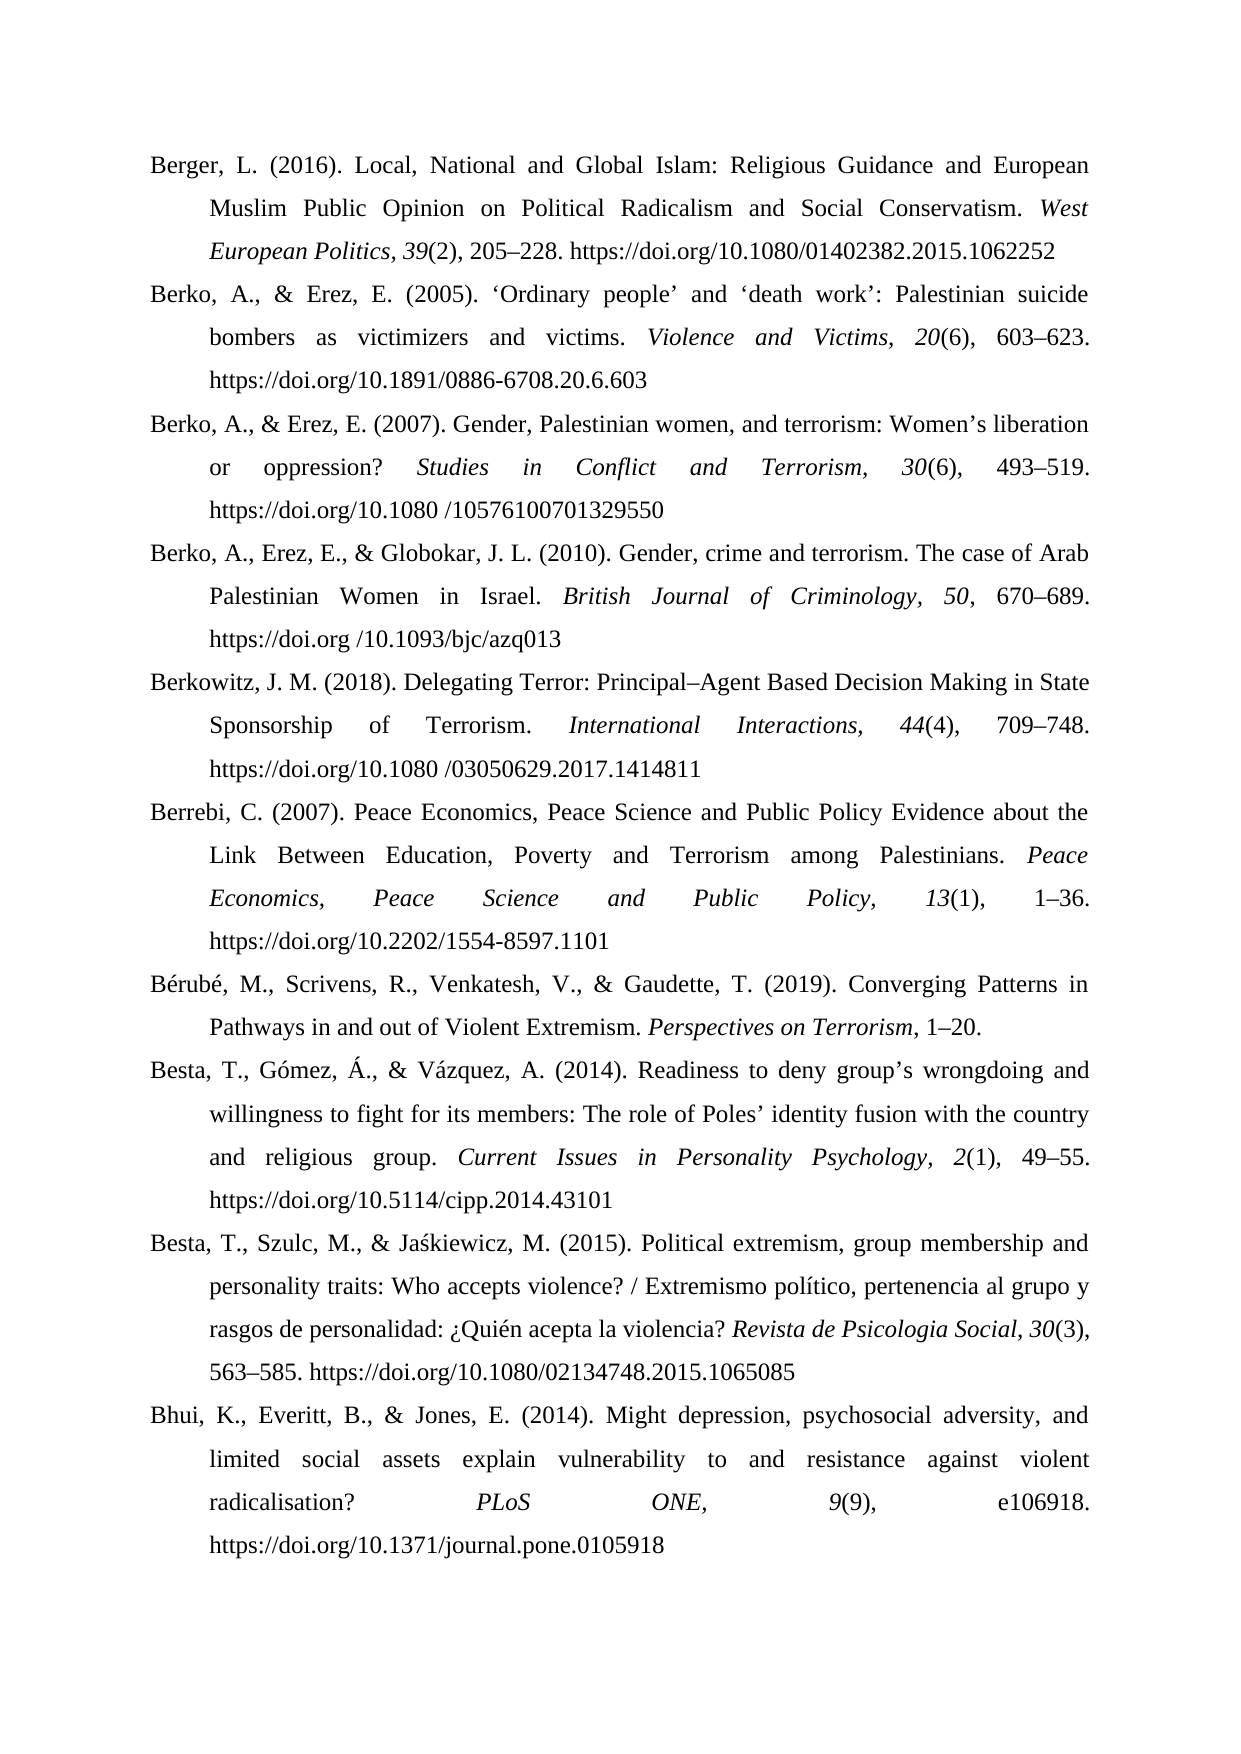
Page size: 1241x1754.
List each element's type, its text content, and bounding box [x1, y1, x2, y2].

text Besta, T., Szulc, M., & Jaśkiewicz, M. (2015). Political extremism, group membership and personality traits: Who accepts violence? / Extremismo político, pertenencia al grupo y rasgos de personalidad: ¿Quién acepta la violencia? Revista de Psicologia Social, 30(3), 563–585. https://doi.org/10.1080/02134748.2015.1065085 [150, 1228, 1090, 1386]
text Berko, A., & Erez, E. (2005). ‘Ordinary people’ and ‘death work’: Palestinian suicide bombers as victimizers and victims. Violence and Victims, 20(6), 603–623. https://doi.org/10.1891/0886-6708.20.6.603 [150, 279, 1090, 394]
text Bhui, K., Everitt, B., & Jones, E. (2014). Might depression, psychosocial adversity, and limited social assets explain vulnerability to and resistance against violent radicalisation? PLoS ONE, 9(9), e106918. https://doi.org/10.1371/journal.pone.0105918 [150, 1401, 1090, 1559]
text Besta, T., Gómez, Á., & Vázquez, A. (2014). Readiness to deny group’s wrongdoing and willingness to fight for its members: The role of Poles’ identity fusion with the country and religious group. Current Issues in Personality Psychology, 2(1), 49–55. https://doi.org/10.5114/cipp.2014.43101 [150, 1056, 1090, 1214]
text Bérubé, M., Scrivens, R., Venkatesh, V., & Gaudette, T. (2019). Converging Patterns in Pathways in and out of Violent Extremism. Perspectives on Terrorism, 1–20. [150, 969, 1090, 1041]
text Berger, L. (2016). Local, National and Global Islam: Religious Guidance and European Muslim Public Opinion on Political Radicalism and Social Conservatism. West European Politics, 39(2), 205–228. https://doi.org/10.1080/01402382.2015.1062252 [150, 150, 1090, 265]
text Berko, A., & Erez, E. (2007). Gender, Palestinian women, and terrorism: Women’s liberation or oppression? Studies in Conflict and Terrorism, 30(6), 493–519. https://doi.org/10.1080 /10576100701329550 [150, 409, 1090, 524]
text Berko, A., Erez, E., & Globokar, J. L. (2010). Gender, crime and terrorism. The case of Arab Palestinian Women in Israel. British Journal of Criminology, 50, 670–689. https://doi.org /10.1093/bjc/azq013 [150, 538, 1090, 653]
text Berkowitz, J. M. (2018). Delegating Terror: Principal–Agent Based Decision Making in State Sponsorship of Terrorism. International Interactions, 44(4), 709–748. https://doi.org/10.1080 /03050629.2017.1414811 [150, 667, 1090, 782]
text Berrebi, C. (2007). Peace Economics, Peace Science and Public Policy Evidence about the Link Between Education, Poverty and Terrorism among Palestinians. Peace Economics, Peace Science and Public Policy, 13(1), 1–36. https://doi.org/10.2202/1554-8597.1101 [150, 797, 1090, 955]
